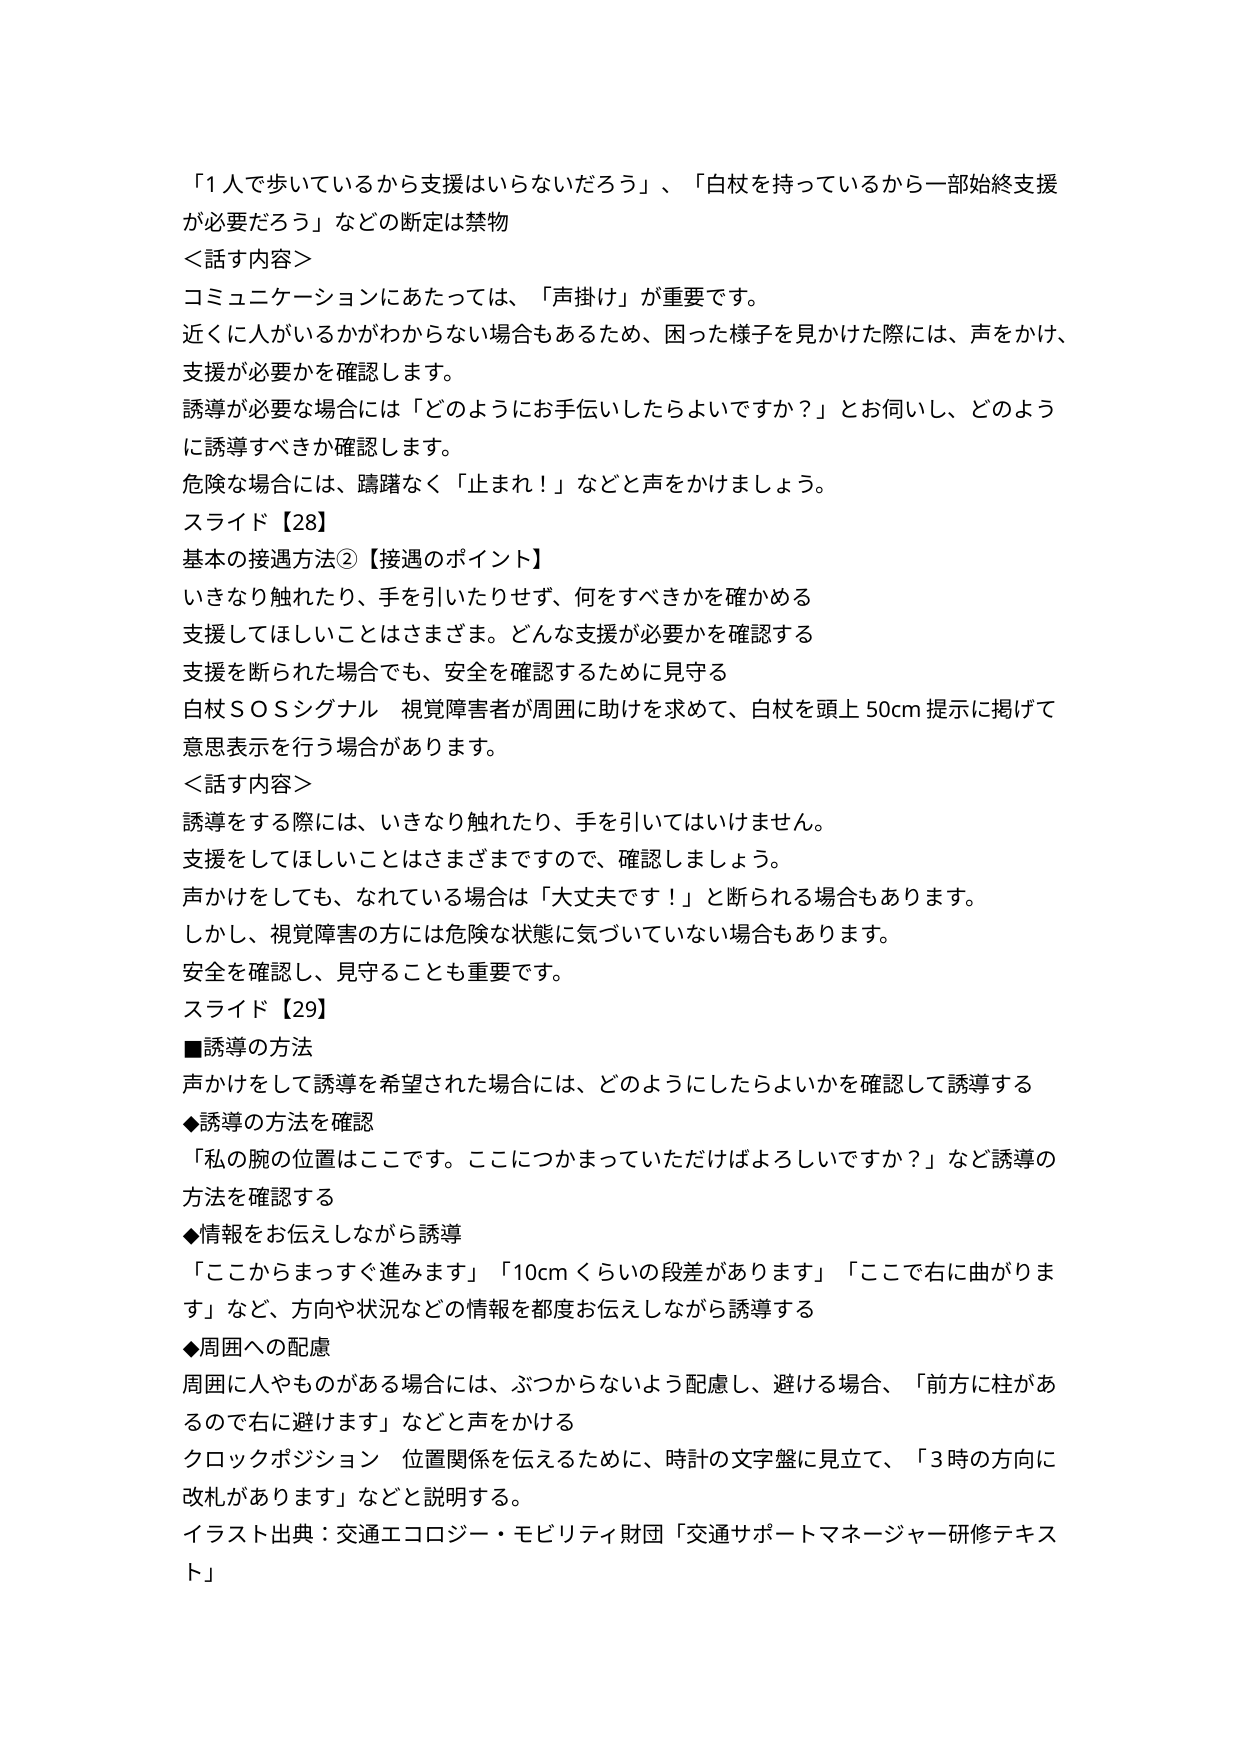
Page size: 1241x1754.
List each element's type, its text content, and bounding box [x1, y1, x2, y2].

text 誘導をする際には、いきなり触れたり、手を引いてはいけません。 [183, 802, 1058, 839]
text ■誘導の方法 [183, 1027, 1058, 1064]
text スライド【29】 [183, 989, 1058, 1027]
text 声かけをして誘導を希望された場合には、どのようにしたらよいかを確認して誘導する [183, 1064, 1058, 1102]
text 基本の接遇方法②【接遇のポイント】 [183, 539, 1058, 577]
text ◆誘導の方法を確認 [183, 1102, 1058, 1139]
text スライド【28】 [183, 502, 1058, 539]
text ◆周囲への配慮 [183, 1327, 1058, 1364]
text 近くに人がいるかがわからない場合もあるため、困った様子を見かけた際には、声をかけ、支援が必要かを確認します。 [183, 314, 1058, 389]
text コミュニケーションにあたっては、「声掛け」が重要です。 [183, 277, 1058, 314]
text ◆情報をお伝えしながら誘導 [183, 1214, 1058, 1252]
text 誘導が必要な場合には「どのようにお手伝いしたらよいですか？」とお伺いし、どのように誘導すべきか確認します。 [183, 389, 1058, 464]
text 支援してほしいことはさまざま。どんな支援が必要かを確認する [183, 614, 1058, 652]
text しかし、視覚障害の方には危険な状態に気づいていない場合もあります。 [183, 914, 1058, 952]
text イラスト出典：交通エコロジー・モビリティ財団「交通サポートマネージャー研修テキスト」 [183, 1514, 1058, 1589]
text 支援をしてほしいことはさまざまですので、確認しましょう。 [183, 839, 1058, 877]
text 危険な場合には、躊躇なく「止まれ！」などと声をかけましょう。 [183, 464, 1058, 502]
text 声かけをしても、なれている場合は「大丈夫です！」と断られる場合もあります。 [183, 877, 1058, 914]
text ＜話す内容＞ [183, 239, 1058, 277]
text ＜話す内容＞ [183, 764, 1058, 802]
text いきなり触れたり、手を引いたりせず、何をすべきかを確かめる [183, 577, 1058, 614]
text 「私の腕の位置はここです。ここにつかまっていただけばよろしいですか？」など誘導の方法を確認する [183, 1139, 1058, 1214]
text 安全を確認し、見守ることも重要です。 [183, 952, 1058, 989]
text 支援を断られた場合でも、安全を確認するために見守る [183, 652, 1058, 689]
text 白杖ＳＯＳシグナル 視覚障害者が周囲に助けを求めて、白杖を頭上50cm提示に掲げて意思表示を行う場合があります。 [183, 689, 1058, 764]
text 周囲に人やものがある場合には、ぶつからないよう配慮し、避ける場合、「前方に柱があるので右に避けます」などと声をかける [183, 1364, 1058, 1439]
text 「1人で歩いているから支援はいらないだろう」、「白杖を持っているから一部始終支援が必要だろう」などの断定は禁物 [183, 164, 1058, 239]
text 「ここからまっすぐ進みます」「10cmくらいの段差があります」「ここで右に曲がります」など、方向や状況などの情報を都度お伝えしながら誘導する [183, 1252, 1058, 1327]
text クロックポジション 位置関係を伝えるために、時計の文字盤に見立て、「3時の方向に改札があります」などと説明する。 [183, 1439, 1058, 1514]
